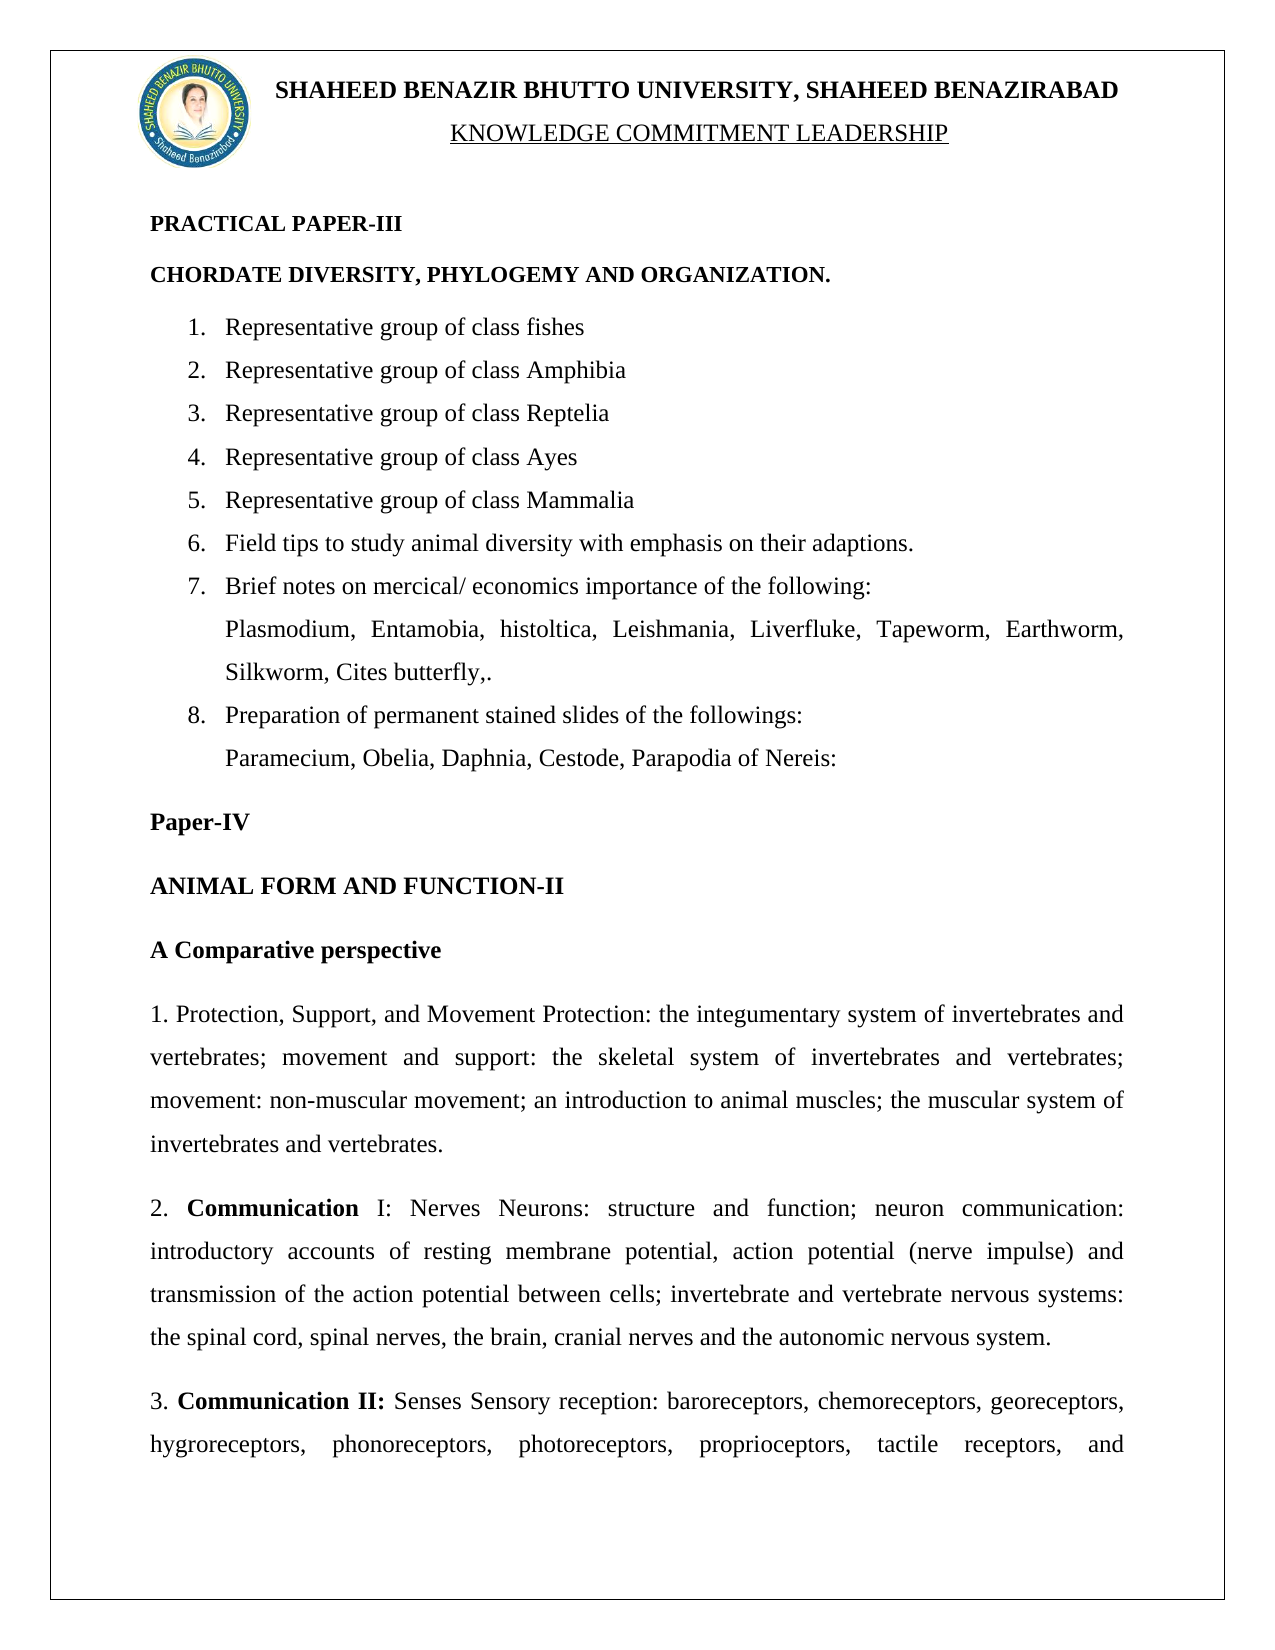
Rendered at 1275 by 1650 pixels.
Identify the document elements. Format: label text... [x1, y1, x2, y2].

list Representative group of class Reptelia [187, 398, 1125, 427]
text A Comparative perspective [150, 935, 1125, 964]
list Field tips to study animal diversity with emphasis on their adaptions. [187, 528, 1125, 557]
text PRACTICAL PAPER-III [150, 210, 1125, 236]
list Brief notes on mercical/ economics importance of the following: [187, 571, 1125, 600]
list Representative group of class Mammalia [187, 485, 1125, 513]
list Representative group of class fishes [187, 312, 1125, 341]
text 1. Protection, Support, and Movement Protection: the integumentary system of invertebrates and vertebrates; movement and support: the skeletal system of invertebrates and vertebrates; movement: non-muscular movement; an introduction to animal muscles; the muscular system of invertebrates and vertebrates. [150, 999, 1125, 1157]
list Preparation of permanent stained slides of the followings: [187, 700, 1125, 729]
list Plasmodium, Entamobia, histoltica, Leishmania, Liverfluke, Tapeworm, Earthworm, Silkworm, Cites butterfly,. [225, 614, 1125, 686]
text CHORDATE DIVERSITY, PHYLOGEMY AND ORGANIZATION. [150, 261, 1125, 287]
text Paper-IV [150, 807, 1125, 836]
picture [137, 55, 252, 168]
list Representative group of class Amphibia [187, 355, 1125, 384]
list Paramecium, Obelia, Daphnia, Cestode, Parapodia of Nereis: [225, 743, 1125, 772]
list Representative group of class Ayes [187, 442, 1125, 470]
text 2. Communication I: Nerves Neurons: structure and function; neuron communication: introductory accounts of resting membrane potential, action potential (nerve impulse) and transmission of the action potential between cells; invertebrate and vertebrate nervous systems: the spinal cord, spinal nerves, the brain, cranial nerves and the autonomic nervous system. [150, 1193, 1125, 1351]
text ANIMAL FORM AND FUNCTION-II [150, 871, 1125, 900]
